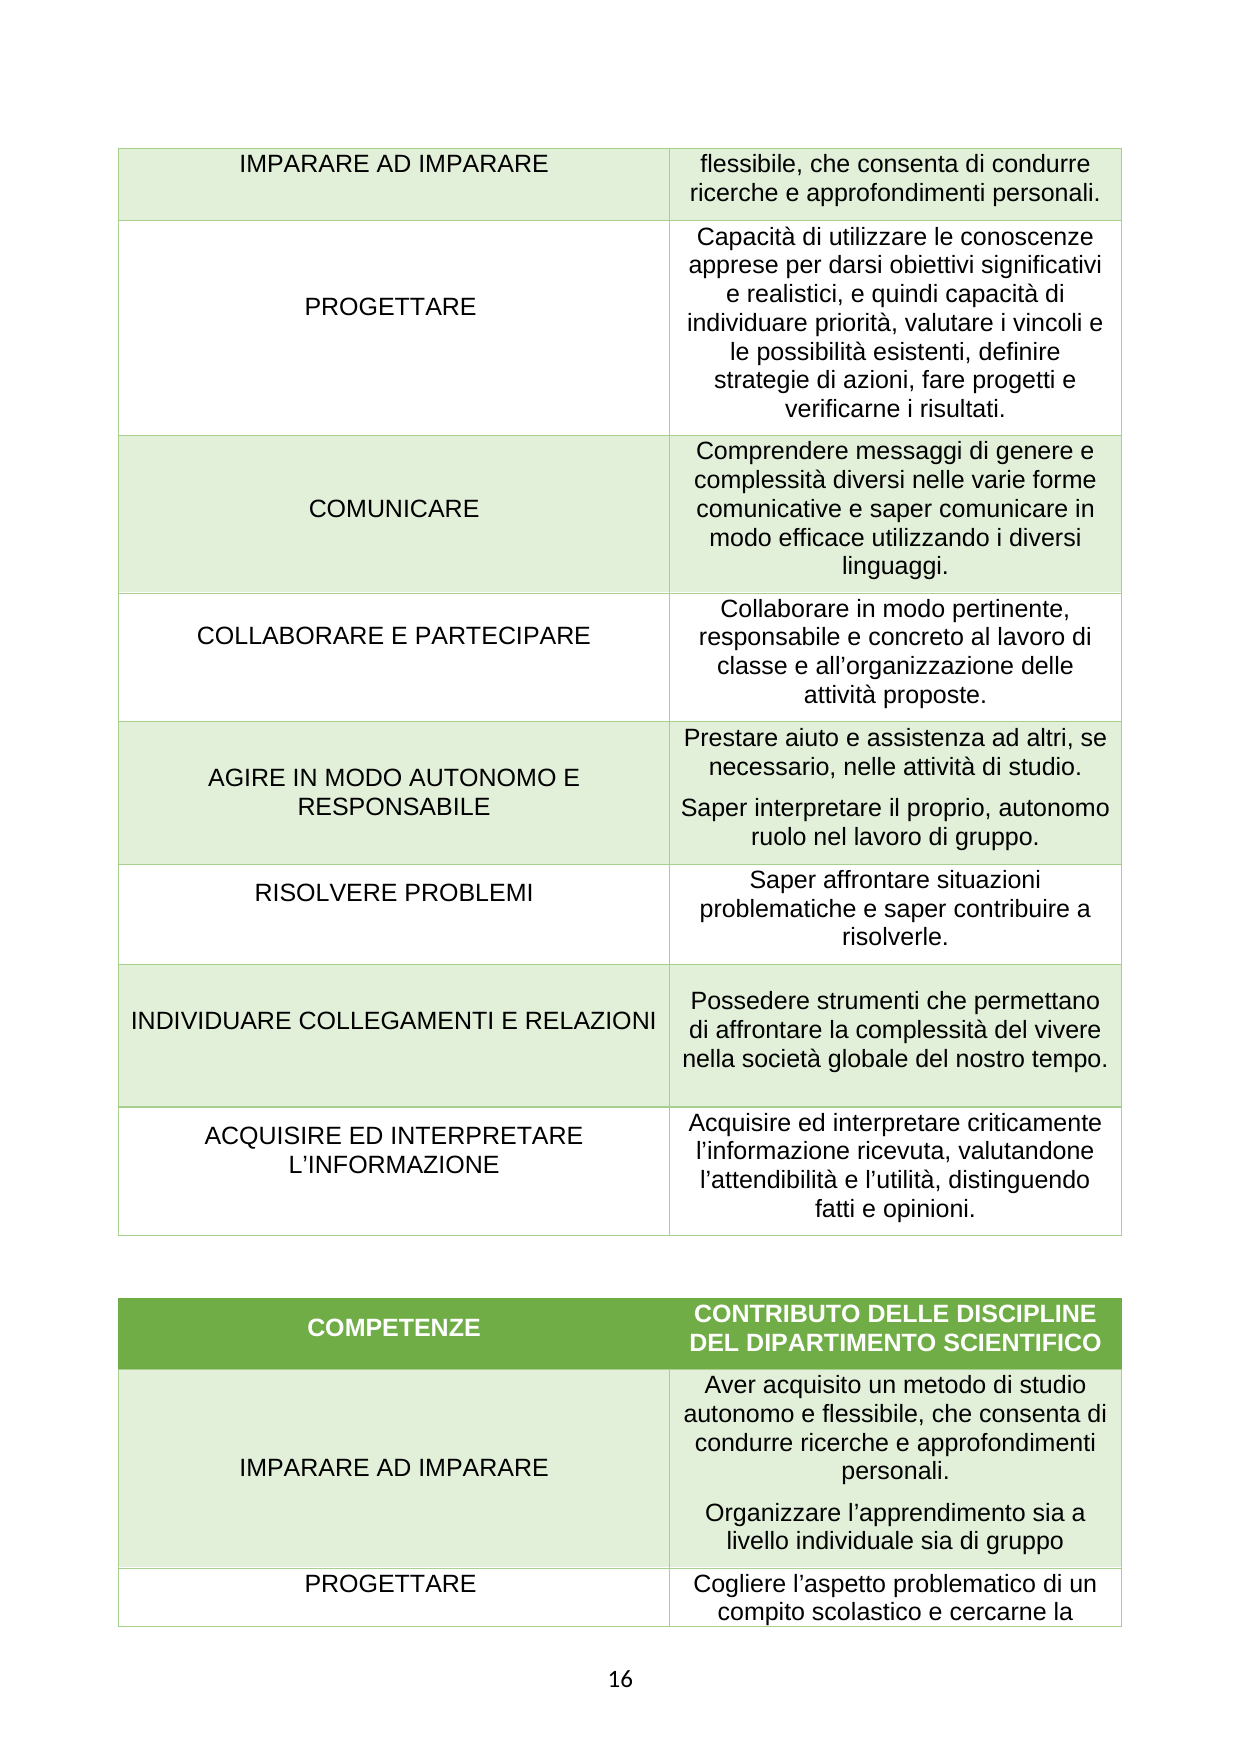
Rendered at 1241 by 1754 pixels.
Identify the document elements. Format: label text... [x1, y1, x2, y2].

table_cell COLLABORARE E PARTECIPARE [119, 594, 669, 721]
table_header CONTRIBUTO DELLE DISCIPLINE DEL DIPARTIMENTO SCIENTIFICO [670, 1299, 1121, 1369]
table_cell AGIRE IN MODO AUTONOMO E RESPONSABILE [119, 722, 669, 864]
table_cell Aver acquisito un metodo di studio autonomo e flessibile, che consenta di condurre ricerche e approfondimenti personali. Organizzare l’apprendimento sia a livello individuale sia di gruppo [670, 1370, 1121, 1567]
table_cell ACQUISIRE ED INTERPRETARE L’INFORMAZIONE [119, 1108, 669, 1235]
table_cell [670, 149, 1121, 220]
table_cell Saper affrontare situazioni problematiche e saper contribuire a risolverle. [670, 865, 1121, 964]
table_cell Capacità di utilizzare le conoscenze apprese per darsi obiettivi significativi e realistici, e quindi capacità di individuare priorità, valutare i vincoli e le possibilità esistenti, definire strategie di azioni, fare progetti e verificarne i risultati. [670, 221, 1121, 435]
table_cell Possedere strumenti che permettano di affrontare la complessità del vivere nella società globale del nostro tempo. [670, 965, 1121, 1106]
table_cell Acquisire ed interpretare criticamente l’informazione ricevuta, valutandone l’attendibilità e l’utilità, distinguendo fatti e opinioni. [670, 1108, 1121, 1235]
table_cell PROGETTARE [119, 1569, 669, 1626]
table_cell Comprendere messaggi di genere e complessità diversi nelle varie forme comunicative e saper comunicare in modo efficace utilizzando i diversi linguaggi. [670, 436, 1121, 592]
table_cell Prestare aiuto e assistenza ad altri, se necessario, nelle attività di studio. Saper interpretare il proprio, autonomo ruolo nel lavoro di gruppo. [670, 722, 1121, 864]
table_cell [119, 149, 669, 220]
table_cell PROGETTARE [119, 221, 669, 435]
table_cell Collaborare in modo pertinente, responsabile e concreto al lavoro di classe e all’organizzazione delle attività proposte. [670, 594, 1121, 721]
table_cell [670, 1569, 1121, 1626]
table_header COMPETENZE [119, 1299, 669, 1369]
table_cell IMPARARE AD IMPARARE [119, 1370, 669, 1567]
table_cell RISOLVERE PROBLEMI [119, 865, 669, 964]
table_cell COMUNICARE [119, 436, 669, 592]
table_cell INDIVIDUARE COLLEGAMENTI E RELAZIONI [119, 965, 669, 1106]
